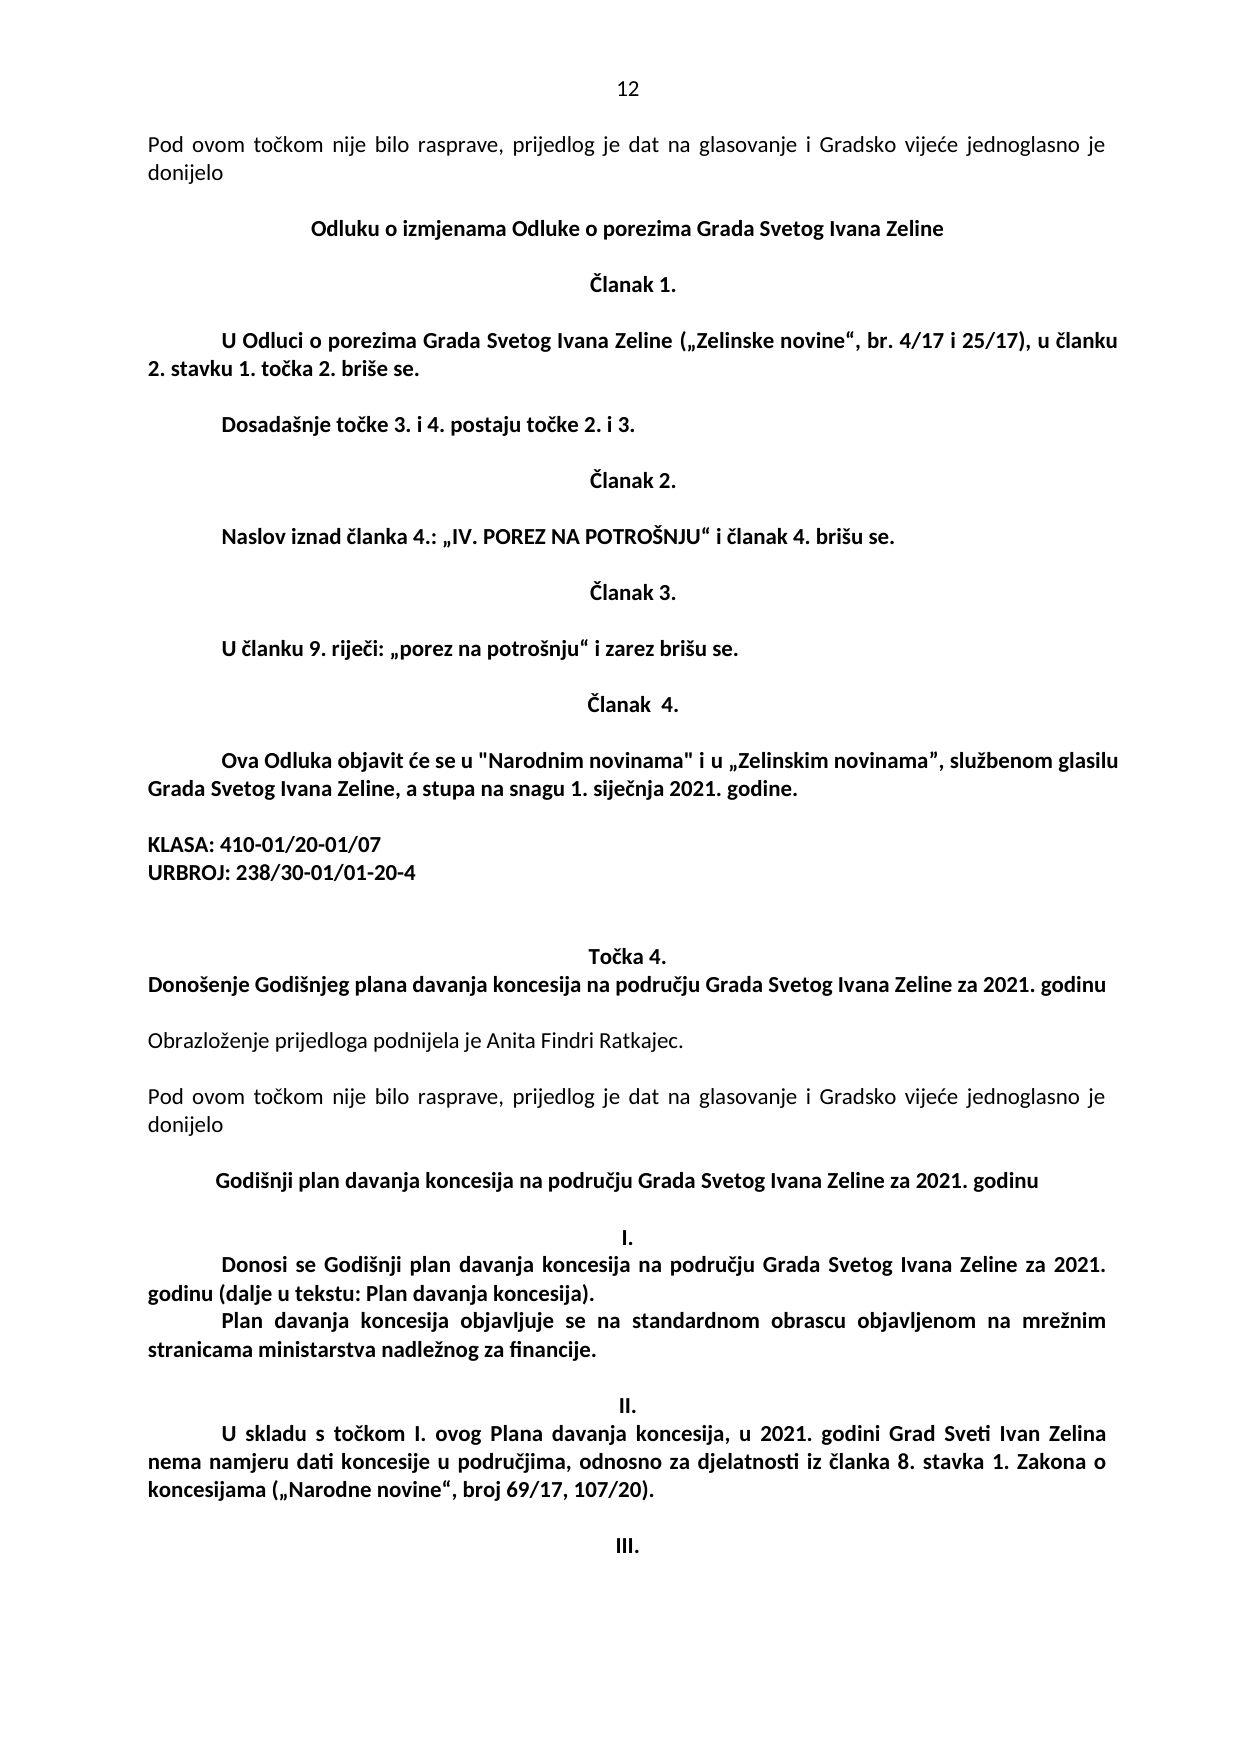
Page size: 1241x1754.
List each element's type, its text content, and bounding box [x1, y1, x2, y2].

text Donosi se Godišnji plan davanja koncesija na području Grada Svetog Ivana Zeline za 2021. godinu (dalje u tekstu: Plan davanja koncesija). [148, 1251, 1107, 1307]
text Plan davanja koncesija objavljuje se na standardnom obrascu objavljenom na mrežnim stranicama ministarstva nadležnog za financije. [148, 1307, 1107, 1363]
text Ova Odluka objavit će se u "Narodnim novinama" i u „Zelinskim novinama”, službenom glasilu Grada Svetog Ivana Zeline, a stupa na snagu 1. siječnja 2021. godine. [148, 746, 1119, 802]
text U Odluci o porezima Grada Svetog Ivana Zeline („Zelinske novine“, br. 4/17 i 25/17), u članku 2. stavku 1. točka 2. briše se. [148, 326, 1119, 382]
text Članak 2. [148, 466, 1119, 494]
list Pod ovom točkom nije bilo rasprave, prijedlog je dat na glasovanje i Gradsko vijeće jednoglasno je donijelo [148, 1082, 1107, 1138]
list Donošenje Godišnjeg plana davanja koncesija na području Grada Svetog Ivana Zeline za 2021. godinu [148, 970, 1107, 998]
text Članak 1. [148, 270, 1119, 298]
text U članku 9. riječi: „porez na potrošnju“ i zarez brišu se. [148, 634, 1107, 662]
text Naslov iznad članka 4.: „IV. POREZ NA POTROŠNJU“ i članak 4. brišu se. [148, 522, 1119, 550]
text III. [148, 1531, 1107, 1559]
text II. [148, 1391, 1107, 1419]
list Godišnji plan davanja koncesija na području Grada Svetog Ivana Zeline za 2021. godinu [148, 1167, 1107, 1194]
list KLASA: 410-01/20-01/07 [148, 830, 1107, 858]
list Točka 4. [148, 942, 1107, 970]
text Članak 3. [148, 578, 1119, 606]
list Pod ovom točkom nije bilo rasprave, prijedlog je dat na glasovanje i Gradsko vijeće jednoglasno je donijelo [148, 130, 1107, 186]
list Obrazloženje prijedloga podnijela je Anita Findri Ratkajec. [148, 1026, 1107, 1054]
text I. [148, 1223, 1107, 1251]
text U skladu s točkom I. ovog Plana davanja koncesija, u 2021. godini Grad Sveti Ivan Zelina nema namjeru dati koncesije u područjima, odnosno za djelatnosti iz članka 8. stavka 1. Zakona o koncesijama („Narodne novine“, broj 69/17, 107/20). [148, 1419, 1107, 1503]
text Članak 4. [148, 690, 1119, 718]
list URBROJ: 238/30-01/01-20-4 [148, 858, 1107, 886]
text Dosadašnje točke 3. i 4. postaju točke 2. i 3. [148, 410, 1119, 438]
list Odluku o izmjenama Odluke o porezima Grada Svetog Ivana Zeline [148, 214, 1107, 242]
